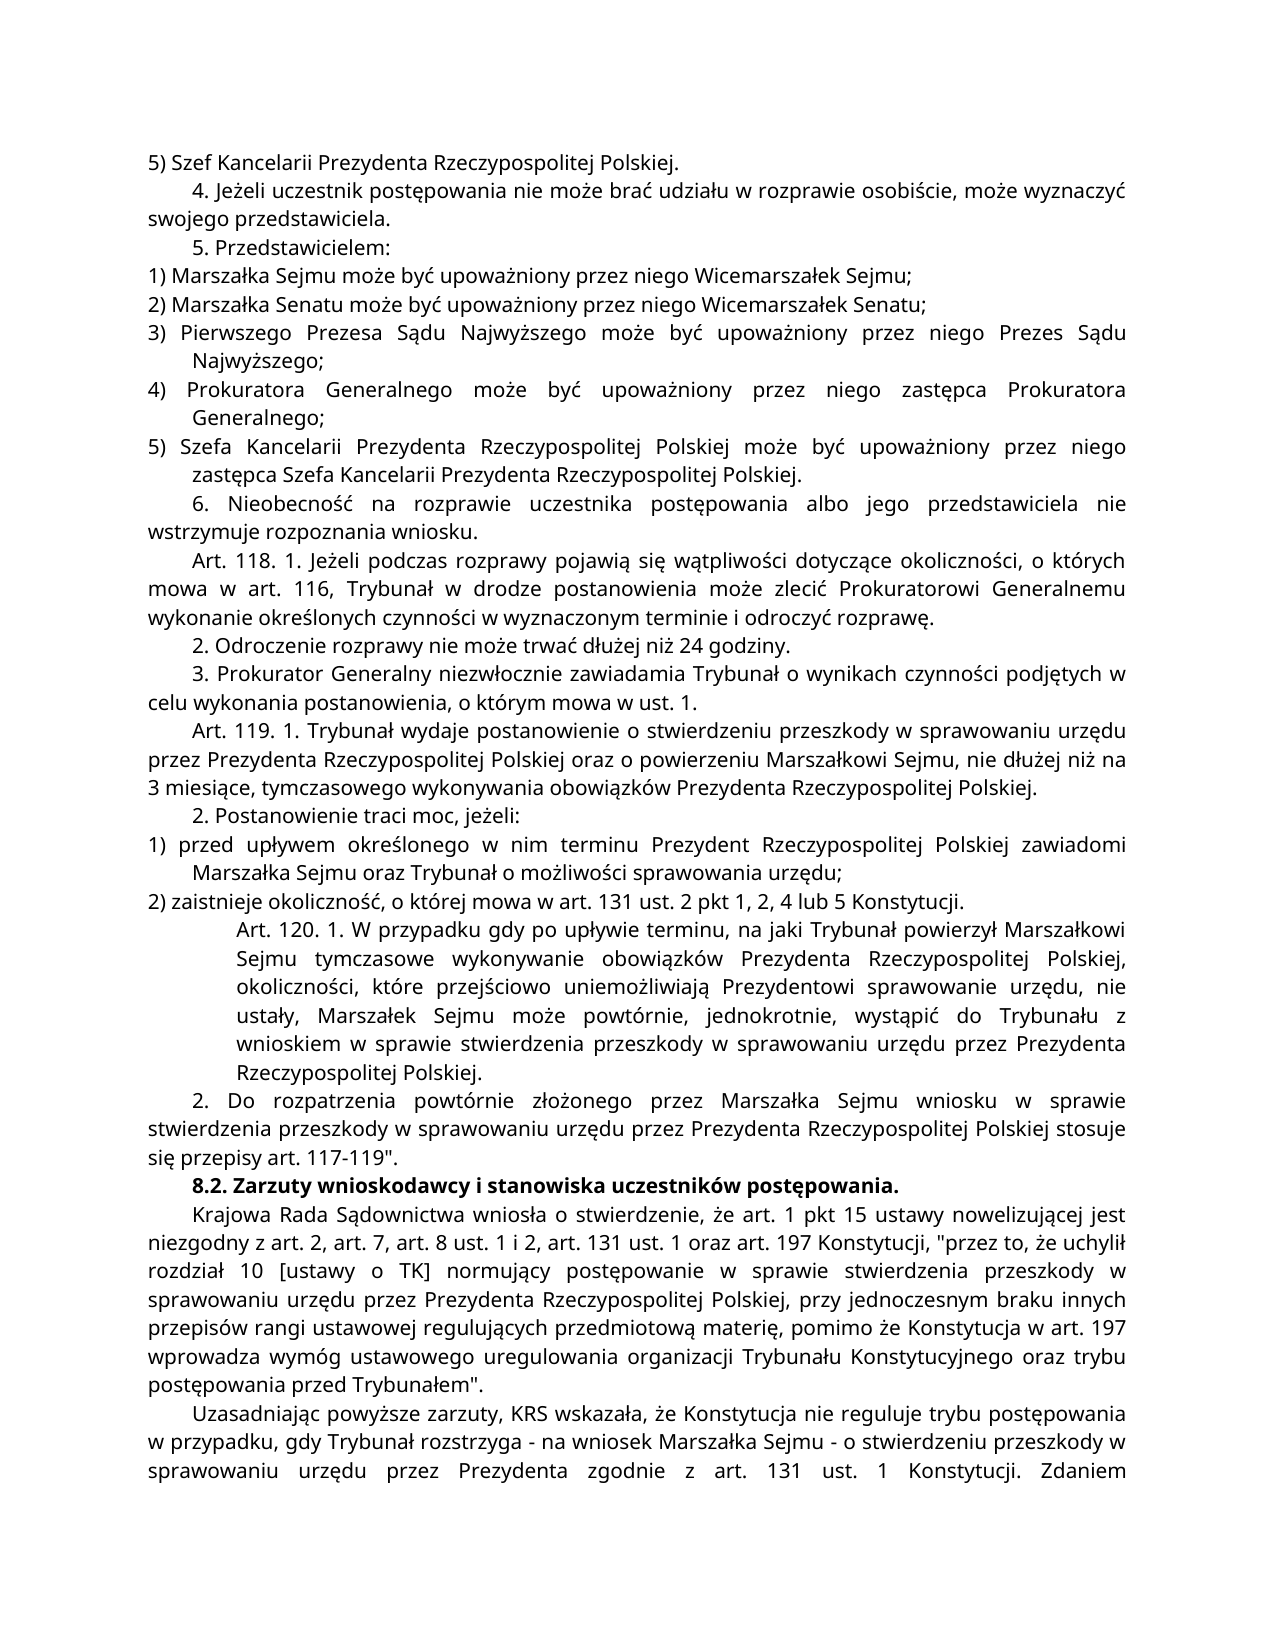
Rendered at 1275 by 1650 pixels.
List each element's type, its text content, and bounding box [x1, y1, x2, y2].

text Art. 118. 1. Jeżeli podczas rozprawy pojawią się wątpliwości dotyczące okoliczności, o których mowa w art. 116, Trybunał w drodze postanowienia może zlecić Prokuratorowi Generalnemu wykonanie określonych czynności w wyznaczonym terminie i odroczyć rozprawę. [148, 546, 1127, 631]
text 1) przed upływem określonego w nim terminu Prezydent Rzeczypospolitej Polskiej zawiadomi Marszałka Sejmu oraz Trybunał o możliwości sprawowania urzędu; [148, 830, 1127, 887]
text 2) zaistnieje okoliczność, o której mowa w art. 131 ust. 2 pkt 1, 2, 4 lub 5 Konstytucji. [148, 887, 1127, 915]
text Krajowa Rada Sądownictwa wniosła o stwierdzenie, że art. 1 pkt 15 ustawy nowelizującej jest niezgodny z art. 2, art. 7, art. 8 ust. 1 i 2, art. 131 ust. 1 oraz art. 197 Konstytucji, "przez to, że uchylił rozdział 10 [ustawy o TK] normujący postępowanie w sprawie stwierdzenia przeszkody w sprawowaniu urzędu przez Prezydenta Rzeczypospolitej Polskiej, przy jednoczesnym braku innych przepisów rangi ustawowej regulujących przedmiotową materię, pomimo że Konstytucja w art. 197 wprowadza wymóg ustawowego uregulowania organizacji Trybunału Konstytucyjnego oraz trybu postępowania przed Trybunałem". [148, 1200, 1127, 1399]
text 5) Szef Kancelarii Prezydenta Rzeczypospolitej Polskiej. [148, 148, 1127, 176]
text 2. Do rozpatrzenia powtórnie złożonego przez Marszałka Sejmu wniosku w sprawie stwierdzenia przeszkody w sprawowaniu urzędu przez Prezydenta Rzeczypospolitej Polskiej stosuje się przepisy art. 117-119". [148, 1086, 1127, 1171]
text 2) Marszałka Senatu może być upoważniony przez niego Wicemarszałek Senatu; [148, 290, 1127, 318]
text 3) Pierwszego Prezesa Sądu Najwyższego może być upoważniony przez niego Prezes Sądu Najwyższego; [148, 318, 1127, 375]
text 4. Jeżeli uczestnik postępowania nie może brać udziału w rozprawie osobiście, może wyznaczyć swojego przedstawiciela. [148, 176, 1127, 233]
text 2. Odroczenie rozprawy nie może trwać dłużej niż 24 godziny. [148, 631, 1127, 659]
text 6. Nieobecność na rozprawie uczestnika postępowania albo jego przedstawiciela nie wstrzymuje rozpoznania wniosku. [148, 489, 1127, 546]
text 8.2. Zarzuty wnioskodawcy i stanowiska uczestników postępowania. [148, 1171, 1127, 1200]
text Art. 119. 1. Trybunał wydaje postanowienie o stwierdzeniu przeszkody w sprawowaniu urzędu przez Prezydenta Rzeczypospolitej Polskiej oraz o powierzeniu Marszałkowi Sejmu, nie dłużej niż na 3 miesiące, tymczasowego wykonywania obowiązków Prezydenta Rzeczypospolitej Polskiej. [148, 716, 1127, 802]
text 2. Postanowienie traci moc, jeżeli: [148, 802, 1127, 830]
text 4) Prokuratora Generalnego może być upoważniony przez niego zastępca Prokuratora Generalnego; [148, 375, 1127, 432]
text 3. Prokurator Generalny niezwłocznie zawiadamia Trybunał o wynikach czynności podjętych w celu wykonania postanowienia, o którym mowa w ust. 1. [148, 659, 1127, 716]
text Art. 120. 1. W przypadku gdy po upływie terminu, na jaki Trybunał powierzył Marszałkowi Sejmu tymczasowe wykonywanie obowiązków Prezydenta Rzeczypospolitej Polskiej, okoliczności, które przejściowo uniemożliwiają Prezydentowi sprawowanie urzędu, nie ustały, Marszałek Sejmu może powtórnie, jednokrotnie, wystąpić do Trybunału z wnioskiem w sprawie stwierdzenia przeszkody w sprawowaniu urzędu przez Prezydenta Rzeczypospolitej Polskiej. [236, 915, 1127, 1086]
text 5. Przedstawicielem: [148, 233, 1127, 261]
text 1) Marszałka Sejmu może być upoważniony przez niego Wicemarszałek Sejmu; [148, 261, 1127, 290]
text 5) Szefa Kancelarii Prezydenta Rzeczypospolitej Polskiej może być upoważniony przez niego zastępca Szefa Kancelarii Prezydenta Rzeczypospolitej Polskiej. [148, 432, 1127, 489]
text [148, 1399, 1127, 1484]
